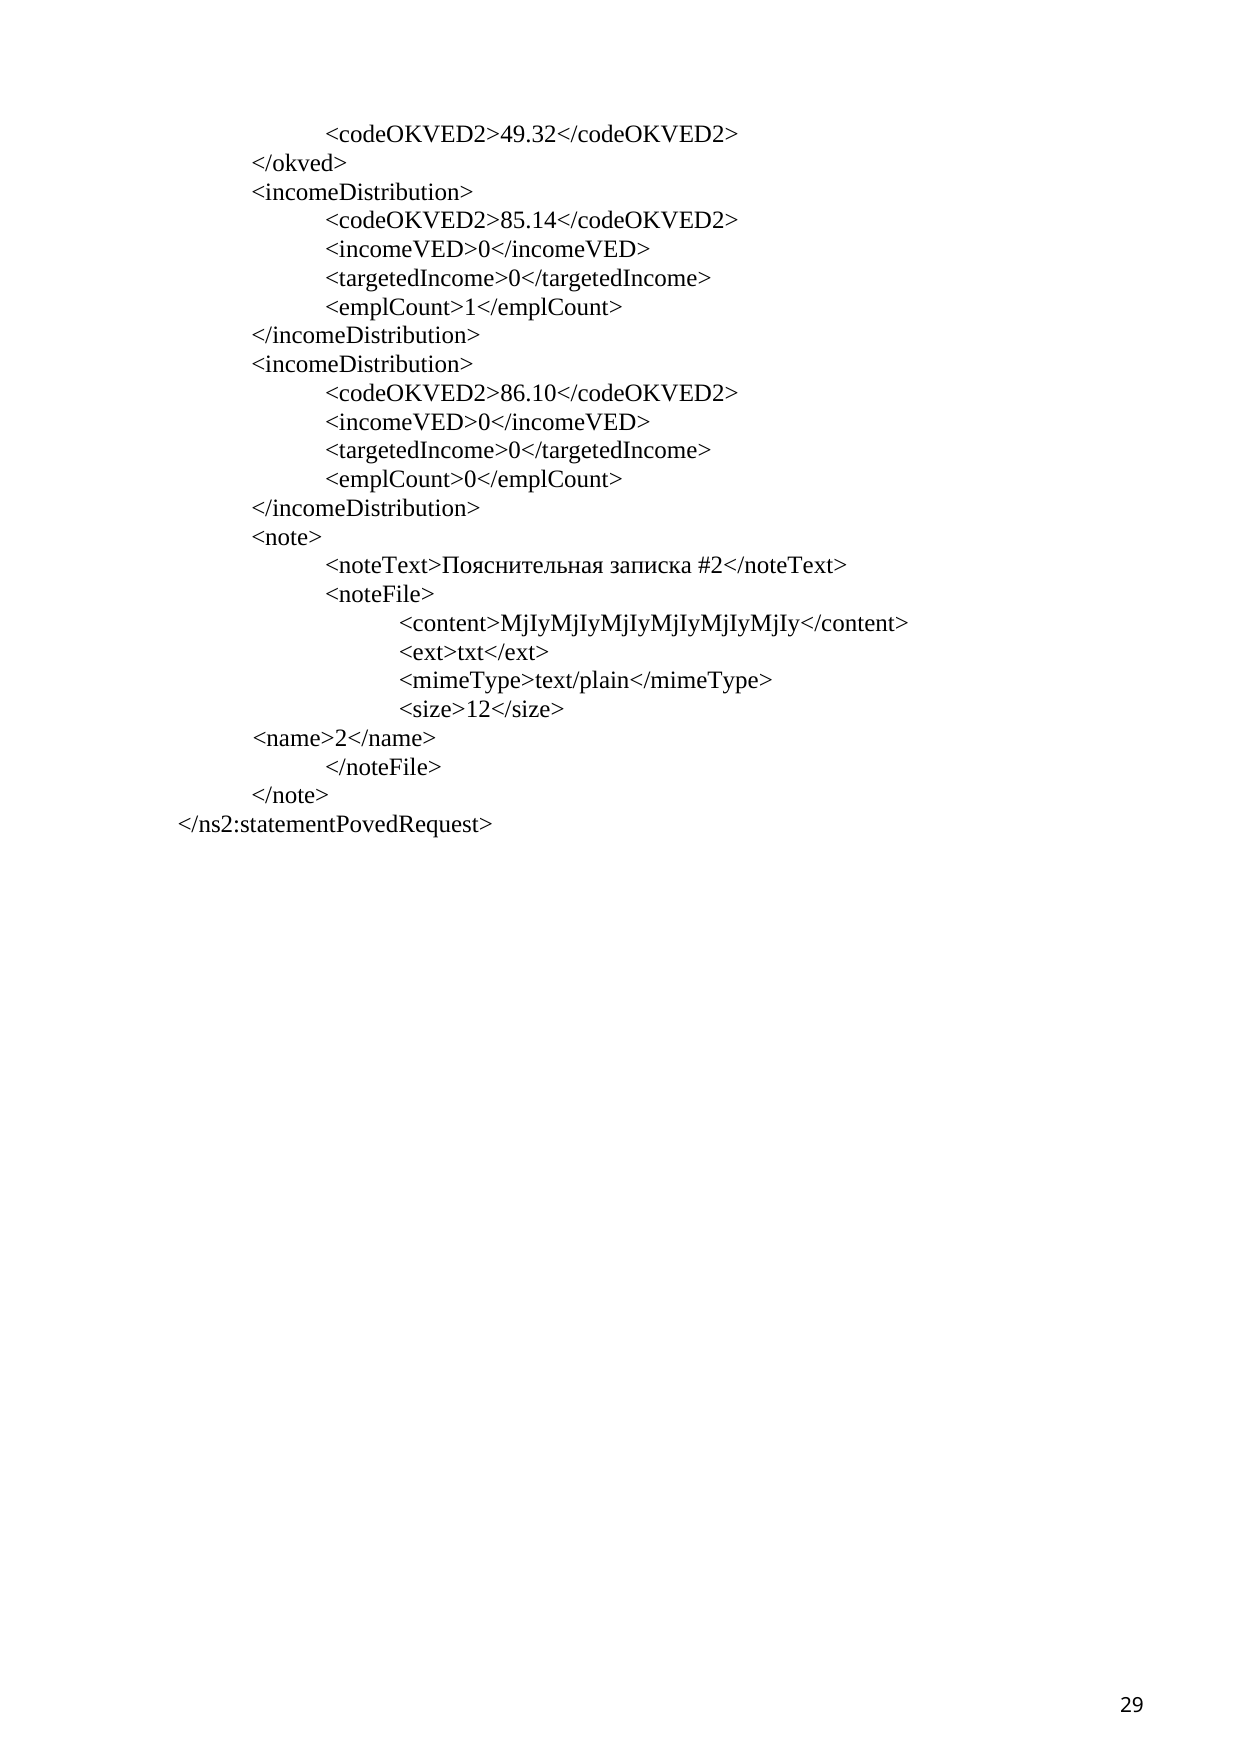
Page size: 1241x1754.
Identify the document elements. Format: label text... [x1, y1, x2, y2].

text <incomeVED>0</incomeVED> [177, 234, 1152, 263]
text <codeOKVED2>49.32</codeOKVED2> [177, 119, 1152, 148]
text <incomeDistribution> [177, 349, 1152, 378]
text <ext>txt</ext> [177, 637, 1152, 665]
text <incomeDistribution> [177, 177, 1152, 205]
text <incomeVED>0</incomeVED> [177, 407, 1152, 435]
text <content>MjIyMjIyMjIyMjIyMjIyMjIy</content> [177, 608, 1152, 637]
text </incomeDistribution> [177, 320, 1152, 349]
text <noteFile> [177, 579, 1152, 608]
text <codeOKVED2>86.10</codeOKVED2> [177, 378, 1152, 407]
text <noteText>Пояснительная записка #2</noteText> [177, 550, 1152, 579]
text <emplCount>1</emplCount> [177, 292, 1152, 320]
text <codeOKVED2>85.14</codeOKVED2> [177, 205, 1152, 234]
text </incomeDistribution> [177, 493, 1152, 522]
text <size>12</size> [177, 694, 1152, 723]
text <emplCount>0</emplCount> [177, 464, 1152, 493]
text </note> [177, 780, 1152, 809]
text <name>2</name> [177, 723, 1152, 752]
text <note> [177, 522, 1152, 550]
text </okved> [177, 148, 1152, 177]
text </noteFile> [177, 752, 1152, 780]
text <targetedIncome>0</targetedIncome> [177, 435, 1152, 464]
text <targetedIncome>0</targetedIncome> [177, 263, 1152, 292]
text </ns2:statementPovedRequest> [177, 809, 1152, 838]
text <mimeType>text/plain</mimeType> [177, 665, 1152, 694]
